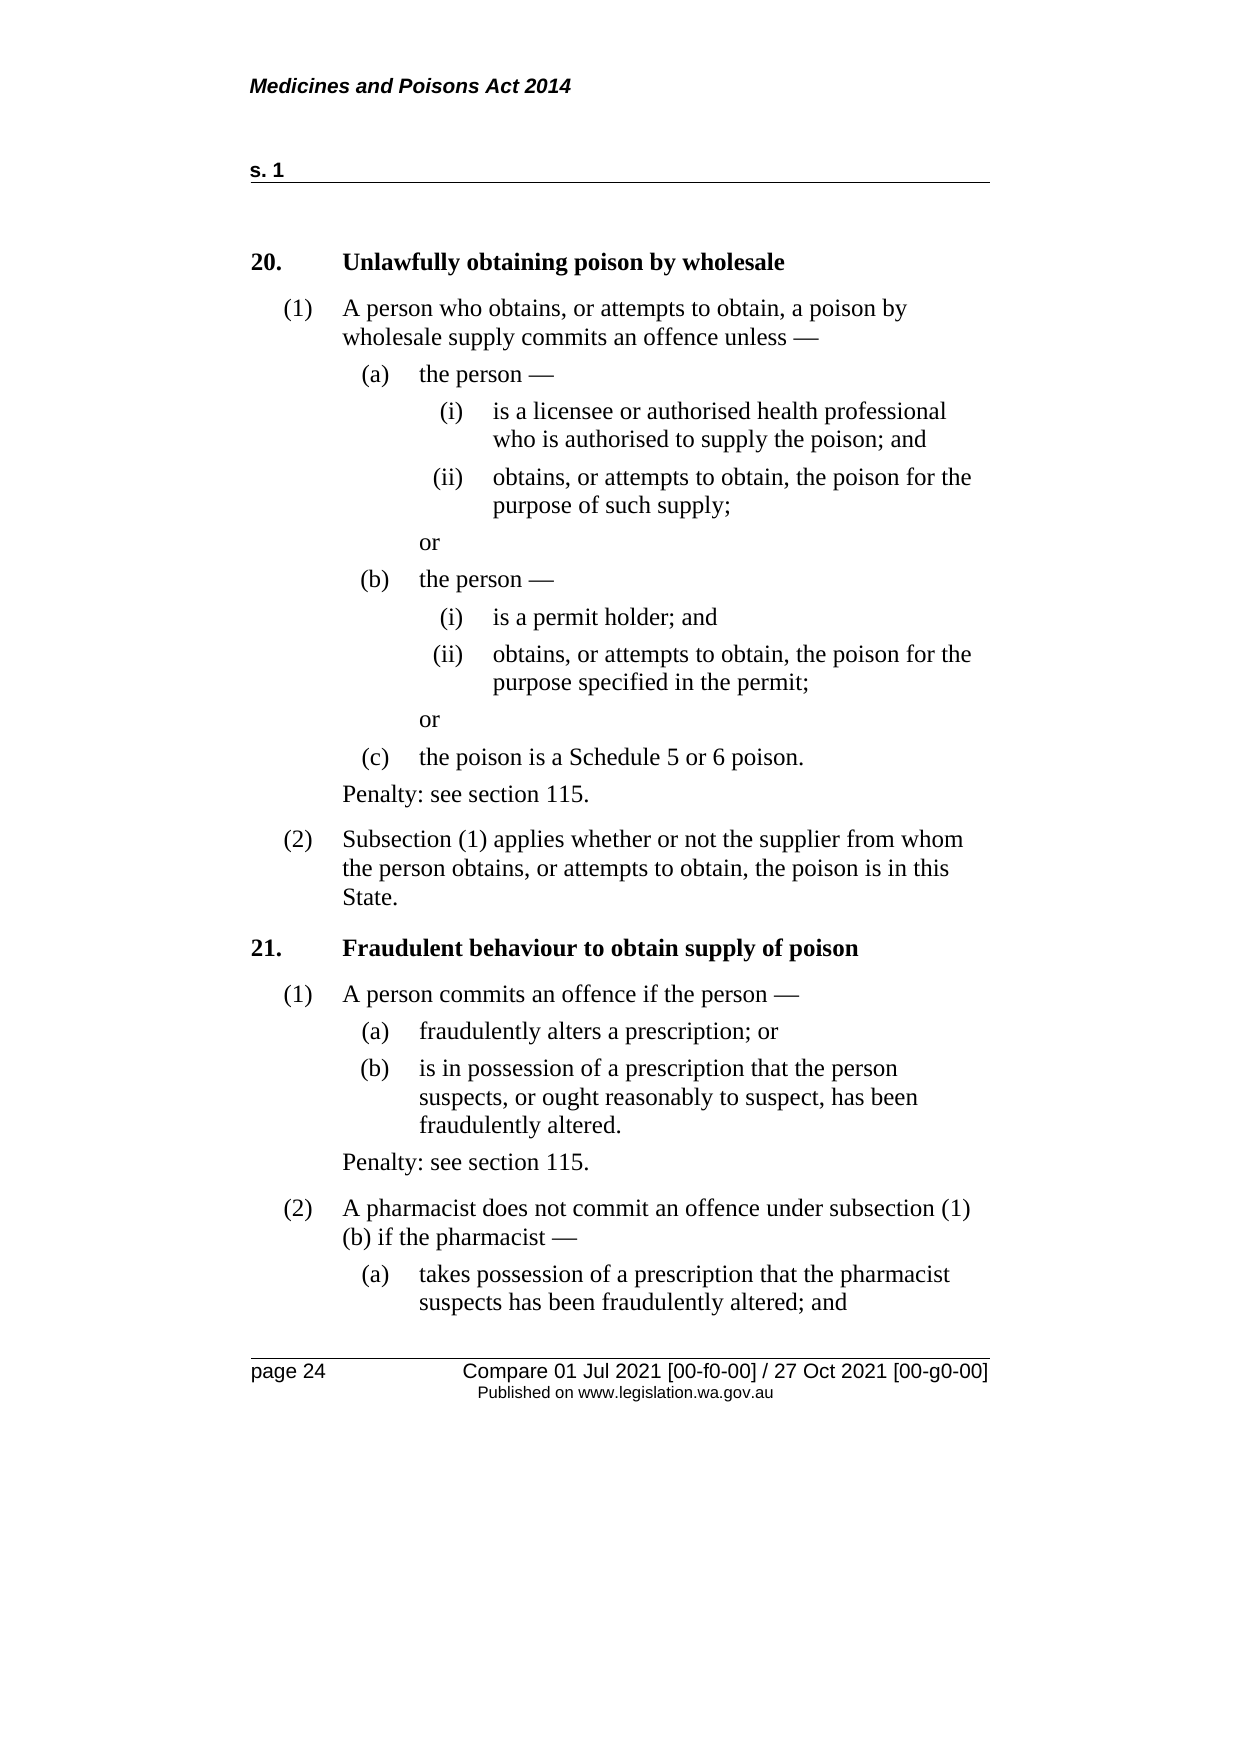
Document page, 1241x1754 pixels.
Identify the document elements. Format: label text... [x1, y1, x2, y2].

text (i) is a licensee or authorised health professional who is authorised to supply the poison; and [251, 396, 990, 453]
text (c) the poison is a Schedule 5 or 6 poison. [251, 742, 990, 770]
text (b) the person — [251, 564, 990, 593]
text (b) is in possession of a prescription that the person suspects, or ought reasonably to suspect, has been fraudulently altered. [251, 1053, 990, 1139]
text (ii) obtains, or attempts to obtain, the poison for the purpose of such supply; [251, 462, 990, 519]
text or [251, 527, 990, 556]
text Penalty: see section 115. [251, 1147, 990, 1176]
text (i) is a permit holder; and [251, 602, 990, 630]
subtitle 21. Fraudulent behaviour to obtain supply of poison [251, 933, 990, 962]
text (a) takes possession of a prescription that the pharmacist suspects has been fraudulently altered; and [251, 1259, 990, 1316]
text (a) the person — [251, 359, 990, 387]
text (1) A person commits an offence if the person — [251, 979, 990, 1007]
text (2) Subsection (1) applies whether or not the supplier from whom the person obtains, or attempts to obtain, the poison is in this State. [251, 824, 990, 910]
text Penalty: see section 115. [251, 779, 990, 807]
text (a) fraudulently alters a prescription; or [251, 1016, 990, 1044]
text or [251, 704, 990, 733]
text (2) A pharmacist does not commit an offence under subsection (1)(b) if the pharmacist — [251, 1193, 990, 1250]
subtitle 20. Unlawfully obtaining poison by wholesale [251, 247, 990, 276]
text (ii) obtains, or attempts to obtain, the poison for the purpose specified in the permit; [251, 639, 990, 696]
text (1) A person who obtains, or attempts to obtain, a poison by wholesale supply commits an offence unless — [251, 293, 990, 350]
